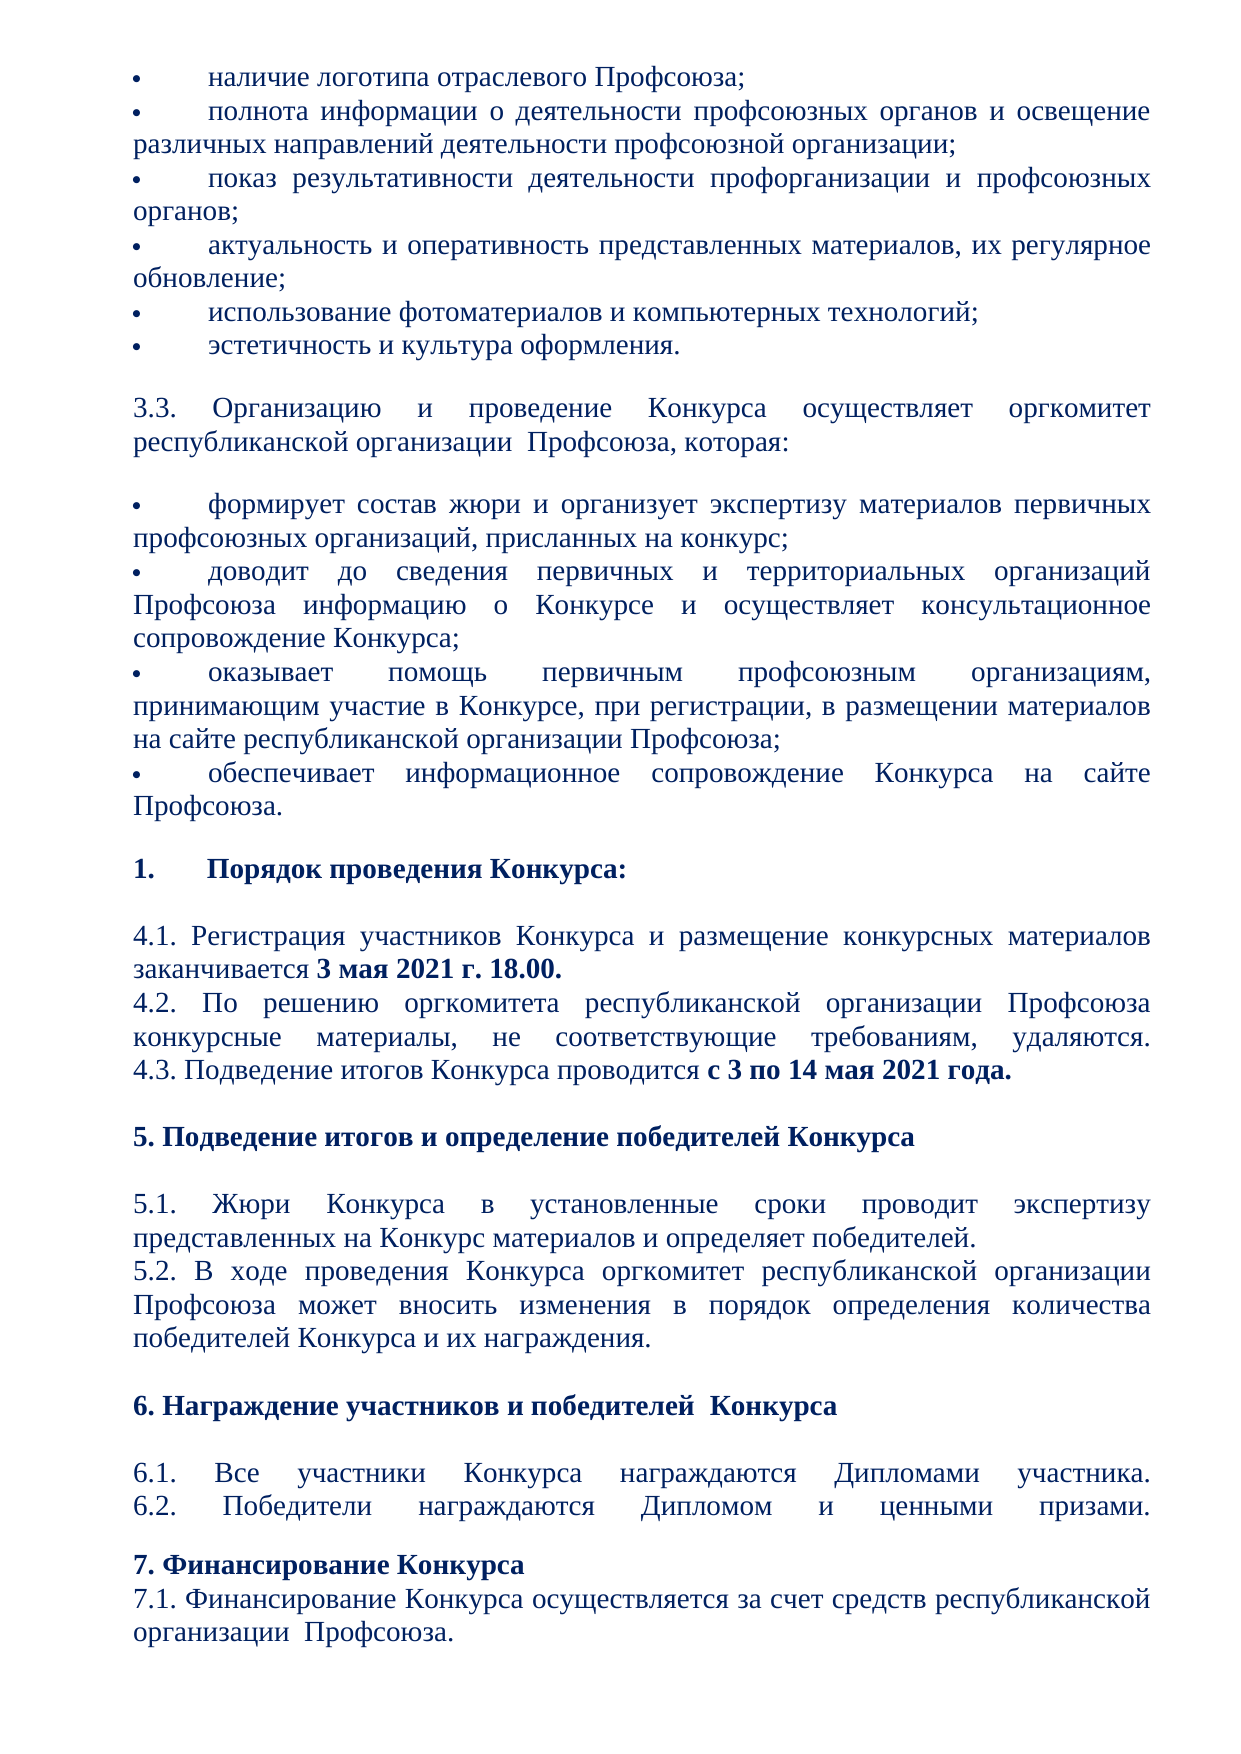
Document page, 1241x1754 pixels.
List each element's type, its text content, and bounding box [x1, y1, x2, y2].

text 3.3. Организацию и проведение Конкурса осуществляет оргкомитет республиканской организации Профсоюза, которая: [133, 390, 1152, 457]
text 6.1. Все участники Конкурса награждаются Дипломами участника. 6.2. Победители награждаются Дипломом и ценными призами. [133, 1421, 1152, 1547]
list полнота информации о деятельности профсоюзных органов и освещение различных направлений деятельности профсоюзной организации; [133, 93, 1152, 160]
list наличие логотипа отраслевого Профсоюза; [133, 59, 1152, 93]
list доводит до сведения первичных и территориальных организаций Профсоюза информацию о Конкурсе и осуществляет консультационное сопровождение Конкурса; [133, 553, 1152, 654]
text 5. Подведение итогов и определение победителей Конкурса [133, 1119, 1152, 1153]
list формирует состав жюри и организует экспертизу материалов первичных профсоюзных организаций, присланных на конкурс; [133, 486, 1152, 553]
list 4.1. Регистрация участников Конкурса и размещение конкурсных материалов заканчивается 3 мая 2021 г. 18.00. [133, 884, 1152, 985]
text 5.2. В ходе проведения Конкурса оргкомитет республиканской организации Профсоюза может вносить изменения в порядок определения количества победителей Конкурса и их награждения. [133, 1253, 1152, 1354]
list использование фотоматериалов и компьютерных технологий; [133, 294, 1152, 327]
list обеспечивает информационное сопровождение Конкурса на сайте Профсоюза. [133, 755, 1152, 822]
text 7. Финансирование Конкурса [133, 1547, 1152, 1581]
text 5.1. Жюри Конкурса в установленные сроки проводит экспертизу представленных на Конкурс материалов и определяет победителей. [133, 1153, 1152, 1253]
text 7.1. Финансирование Конкурса осуществляется за счет средств республиканской организации Профсоюза. [133, 1581, 1152, 1648]
list оказывает помощь первичным профсоюзным организациям, принимающим участие в Конкурсе, при регистрации, в размещении материалов на сайте республиканской организации Профсоюза; [133, 654, 1152, 755]
text 6. Награждение участников и победителей Конкурса [133, 1388, 1152, 1421]
list эстетичность и культура оформления. [133, 327, 1152, 361]
list актуальность и оперативность представленных материалов, их регулярное обновление; [133, 227, 1152, 294]
list показ результативности деятельности профорганизации и профсоюзных органов; [133, 160, 1152, 227]
list Порядок проведения Конкурса: [133, 851, 1152, 884]
text 4.2. По решению оргкомитета республиканской организации Профсоюза конкурсные материалы, не соответствующие требованиям, удаляются. 4.3. Подведение итогов Конкурса проводится с 3 по 14 мая 2021 года. [133, 985, 1152, 1086]
